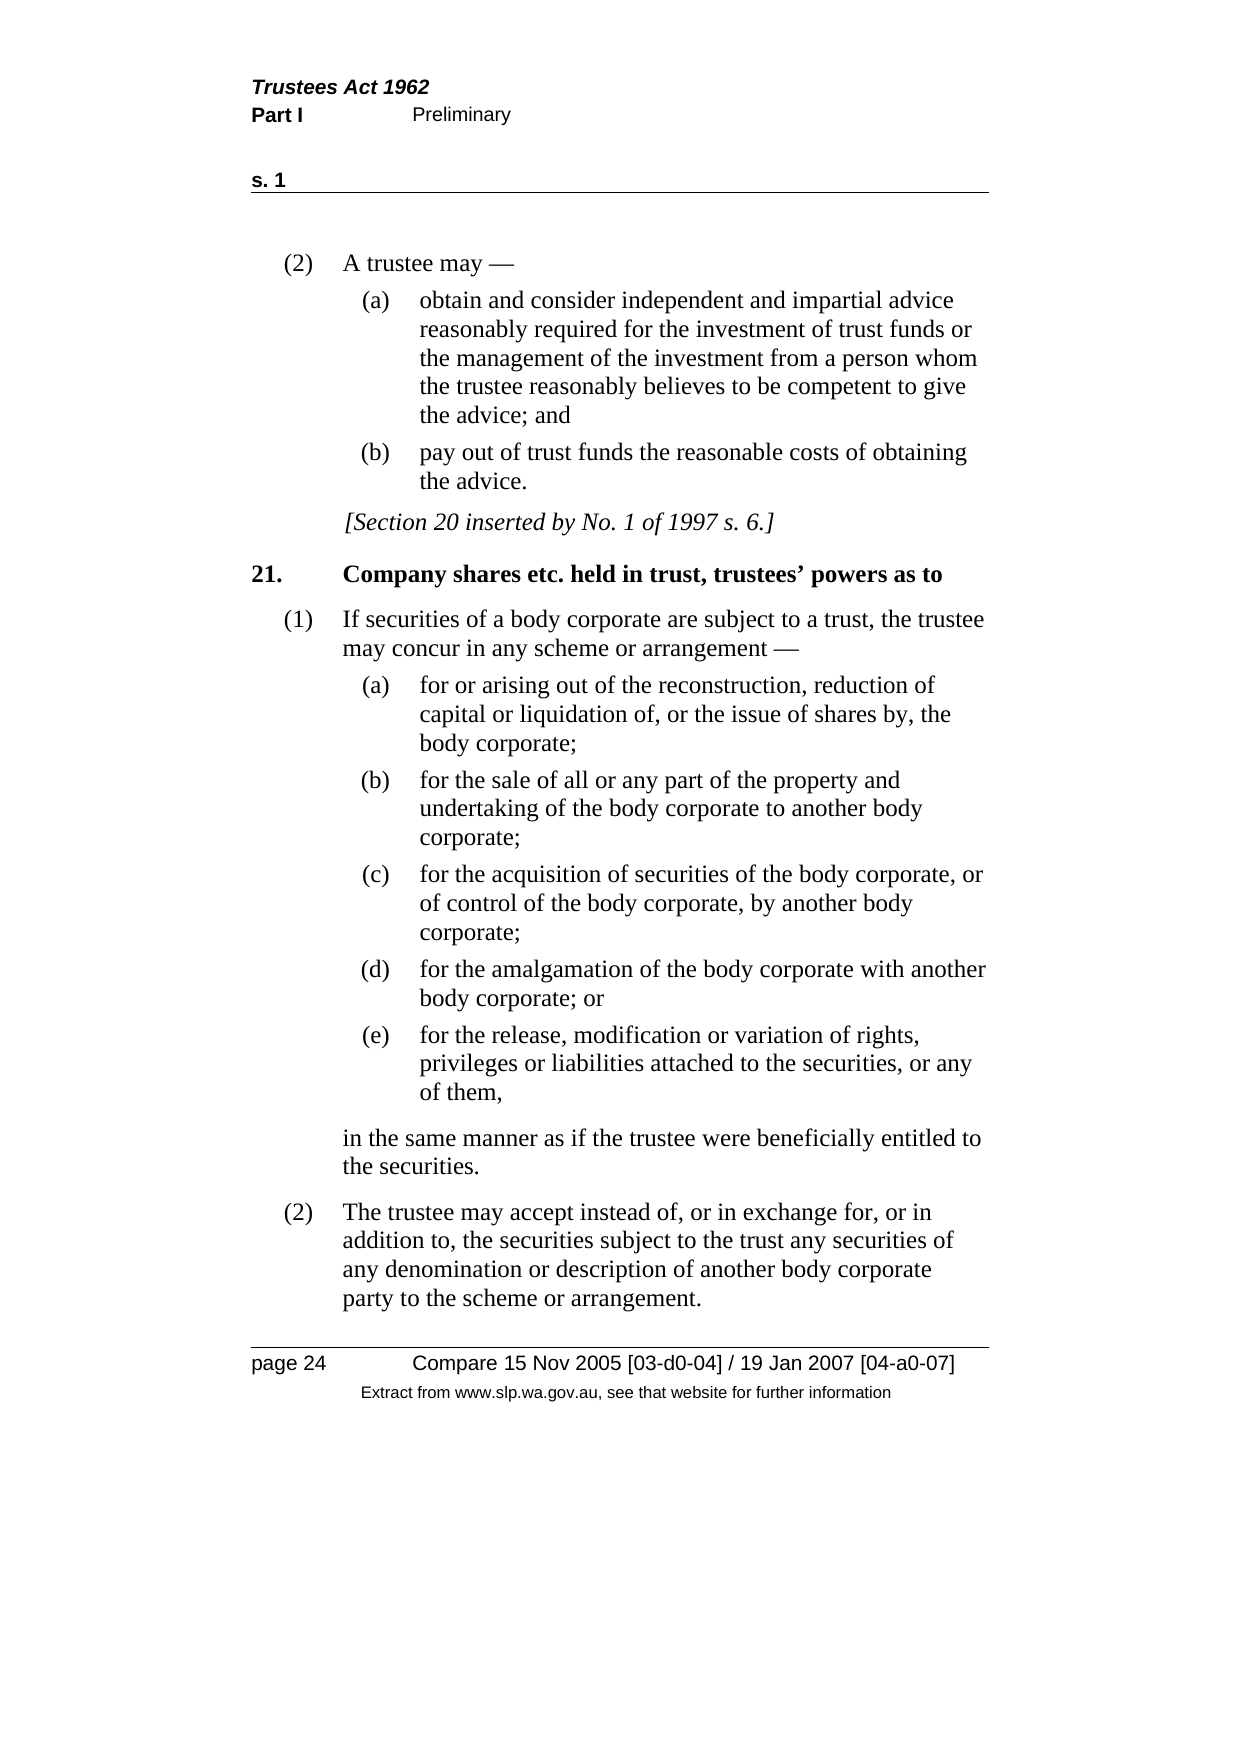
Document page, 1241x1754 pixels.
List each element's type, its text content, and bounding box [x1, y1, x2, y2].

text (c) for the acquisition of securities of the body corporate, or of control of the body corporate, by another body corporate; [251, 859, 989, 946]
text (d) for the amalgamation of the body corporate with another body corporate; or [251, 954, 989, 1011]
text [Section 20 inserted by No. 1 of 1997 s. 6.] [251, 507, 989, 536]
text (2) The trustee may accept instead of, or in exchange for, or in addition to, the securities subject to the trust any securities of any denomination or description of another body corporate party to the scheme or arrangement. [251, 1197, 989, 1312]
subtitle 21. Company shares etc. held in trust, trustees’ powers as to [251, 559, 989, 588]
text (a) for or arising out of the reconstruction, reduction of capital or liquidation of, or the issue of shares by, the body corporate; [251, 670, 989, 756]
text (b) for the sale of all or any part of the property and undertaking of the body corporate to another body corporate; [251, 765, 989, 851]
text (1) If securities of a body corporate are subject to a trust, the trustee may concur in any scheme or arrangement — [251, 604, 989, 662]
text (b) pay out of trust funds the reasonable costs of obtaining the advice. [251, 437, 989, 495]
text (2) A trustee may — [251, 248, 989, 277]
text (e) for the release, modification or variation of rights, privileges or liabilities attached to the securities, or any of them, [251, 1020, 989, 1106]
text (a) obtain and consider independent and impartial advice reasonably required for the investment of trust funds or the management of the investment from a person whom the trustee reasonably believes to be competent to give the advice; and [251, 285, 989, 429]
text in the same manner as if the trustee were beneficially entitled to the securities. [251, 1123, 989, 1180]
